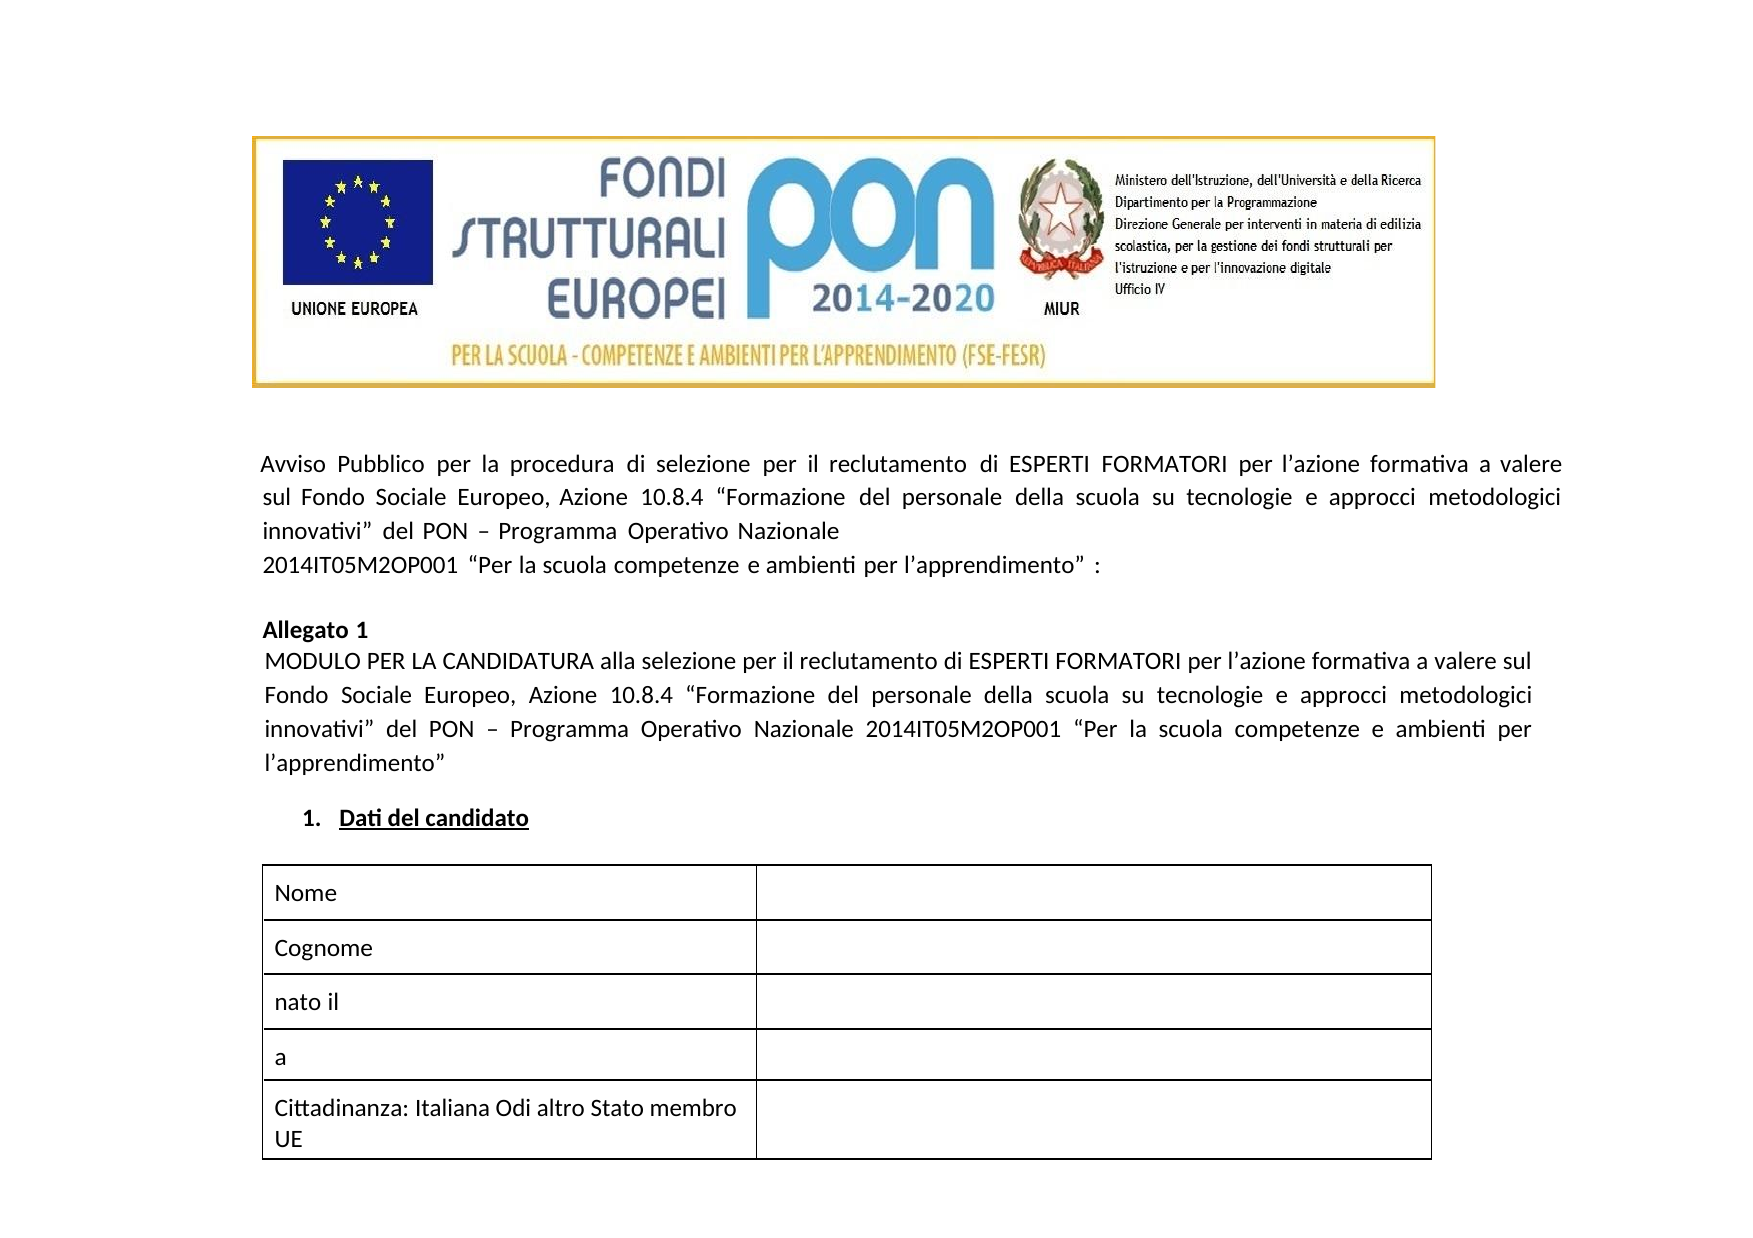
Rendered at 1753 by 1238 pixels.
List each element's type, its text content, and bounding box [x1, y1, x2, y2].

table_cell [757, 975, 1431, 1028]
table_cell [757, 1081, 1431, 1158]
table_header [757, 866, 1431, 919]
table_cell Cognome [263, 920, 756, 973]
text 2014IT05M2OP001 “Per la scuola competenze e ambienti per l’apprendimento” : [262, 549, 1585, 580]
text 1. Dati del candidato [302, 802, 1585, 833]
table_cell [757, 921, 1431, 973]
text Avviso Pubblico per la procedura di selezione per il reclutamento di ESPERTI FORMATORI per l’azione formativa a valere sul Fondo Sociale Europeo, Azione 10.8.4 “Formazione del personale della scuola su tecnologie e approcci metodologici innovativi” del PON – Programma Operativo Nazionale [260, 448, 1562, 546]
table_cell a [263, 1029, 756, 1079]
table_cell [757, 1030, 1431, 1079]
picture [252, 136, 1436, 388]
table_cell nato il [263, 974, 756, 1028]
text Allegato 1 [262, 614, 1585, 645]
table_cell Cittadinanza: Italiana Odi altro Stato membro UE [263, 1080, 756, 1158]
text MODULO PER LA CANDIDATURA alla selezione per il reclutamento di ESPERTI FORMATORI per l’azione formativa a valere sul Fondo Sociale Europeo, Azione 10.8.4 “Formazione del personale della scuola su tecnologie e approcci metodologici innovativi” del PON – Programma Operativo Nazionale 2014IT05M2OP001 “Per la scuola competenze e ambienti per l’apprendimento” [264, 645, 1532, 778]
table_header Nome [263, 866, 756, 919]
